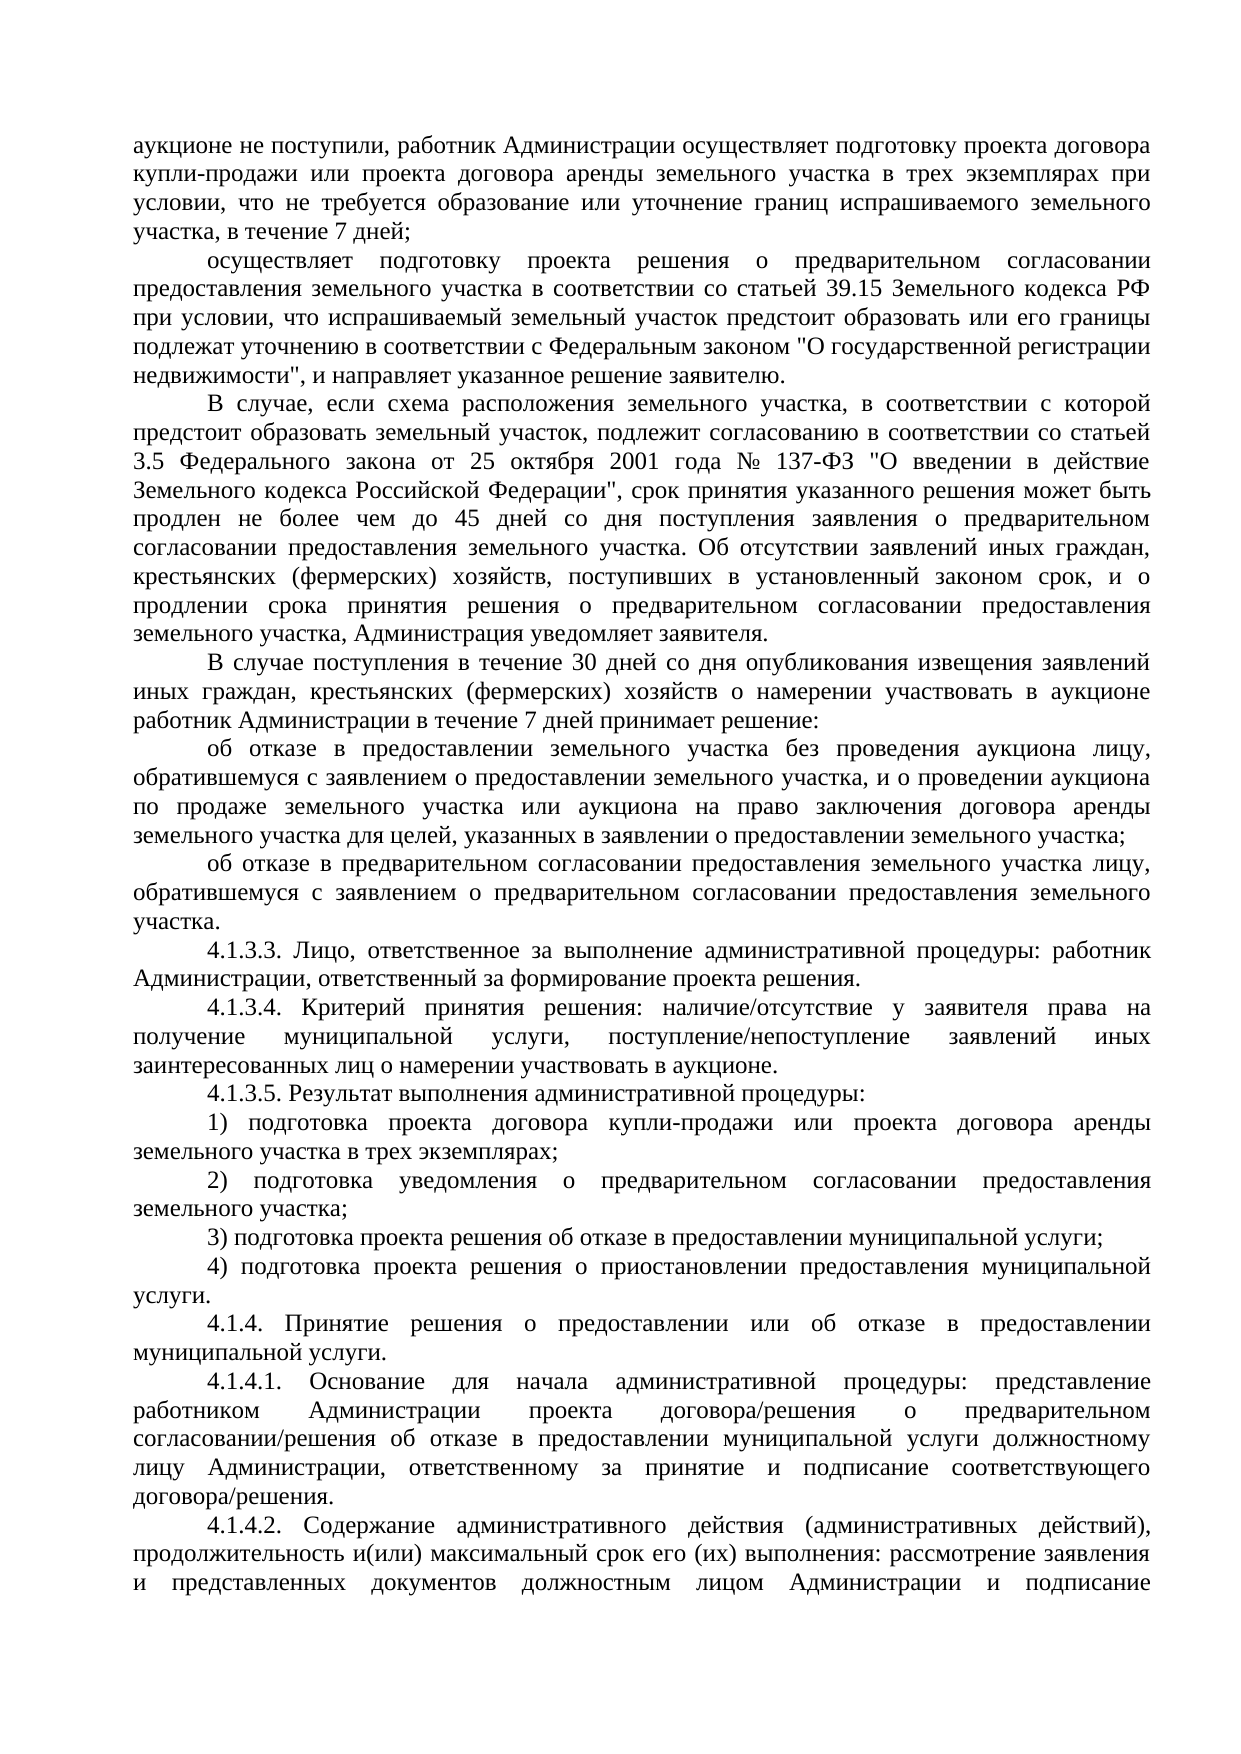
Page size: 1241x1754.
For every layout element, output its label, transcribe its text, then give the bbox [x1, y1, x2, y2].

text 4.1.4.1. Основание для начала административной процедуры: представление работником Администрации проекта договора/решения о предварительном согласовании/решения об отказе в предоставлении муниципальной услуги должностному лицу Администрации, ответственному за принятие и подписание соответствующего договора/решения. [133, 1366, 1152, 1510]
text 4.1.3.5. Результат выполнения административной процедуры: [133, 1078, 1152, 1107]
text В случае, если схема расположения земельного участка, в соответствии с которой предстоит образовать земельный участок, подлежит согласованию в соответствии со статьей 3.5 Федерального закона от 25 октября 2001 года № 137-ФЗ "О введении в действие Земельного кодекса Российской Федерации", срок принятия указанного решения может быть продлен не более чем до 45 дней со дня поступления заявления о предварительном согласовании предоставления земельного участка. Об отсутствии заявлений иных граждан, крестьянских (фермерских) хозяйств, поступивших в установленный законом срок, и о продлении срока принятия решения о предварительном согласовании предоставления земельного участка, Администрация уведомляет заявителя. [133, 388, 1152, 647]
text 4.1.3.4. Критерий принятия решения: наличие/отсутствие у заявителя права на получение муниципальной услуги, поступление/непоступление заявлений иных заинтересованных лиц о намерении участвовать в аукционе. [133, 992, 1152, 1078]
text В случае поступления в течение 30 дней со дня опубликования извещения заявлений иных граждан, крестьянских (фермерских) хозяйств о намерении участвовать в аукционе работник Администрации в течение 7 дней принимает решение: [133, 647, 1152, 733]
text 4.1.3.3. Лицо, ответственное за выполнение административной процедуры: работник Администрации, ответственный за формирование проекта решения. [133, 935, 1152, 992]
text 4) подготовка проекта решения о приостановлении предоставления муниципальной услуги. [133, 1251, 1152, 1308]
text об отказе в предоставлении земельного участка без проведения аукциона лицу, обратившемуся с заявлением о предоставлении земельного участка, и о проведении аукциона по продаже земельного участка или аукциона на право заключения договора аренды земельного участка для целей, указанных в заявлении о предоставлении земельного участка; [133, 733, 1152, 848]
text об отказе в предварительном согласовании предоставления земельного участка лицу, обратившемуся с заявлением о предварительном согласовании предоставления земельного участка. [133, 848, 1152, 935]
text 1) подготовка проекта договора купли-продажи или проекта договора аренды земельного участка в трех экземплярах; [133, 1107, 1152, 1165]
text осуществляет подготовку проекта решения о предварительном согласовании предоставления земельного участка в соответствии со статьей 39.15 Земельного кодекса РФ при условии, что испрашиваемый земельный участок предстоит образовать или его границы подлежат уточнению в соответствии с Федеральным законом "О государственной регистрации недвижимости", и направляет указанное решение заявителю. [133, 245, 1152, 388]
text 4.1.4. Принятие решения о предоставлении или об отказе в предоставлении муниципальной услуги. [133, 1308, 1152, 1366]
text 3) подготовка проекта решения об отказе в предоставлении муниципальной услуги; [133, 1222, 1152, 1251]
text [133, 130, 1152, 245]
text 2) подготовка уведомления о предварительном согласовании предоставления земельного участка; [133, 1165, 1152, 1222]
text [133, 1510, 1152, 1596]
